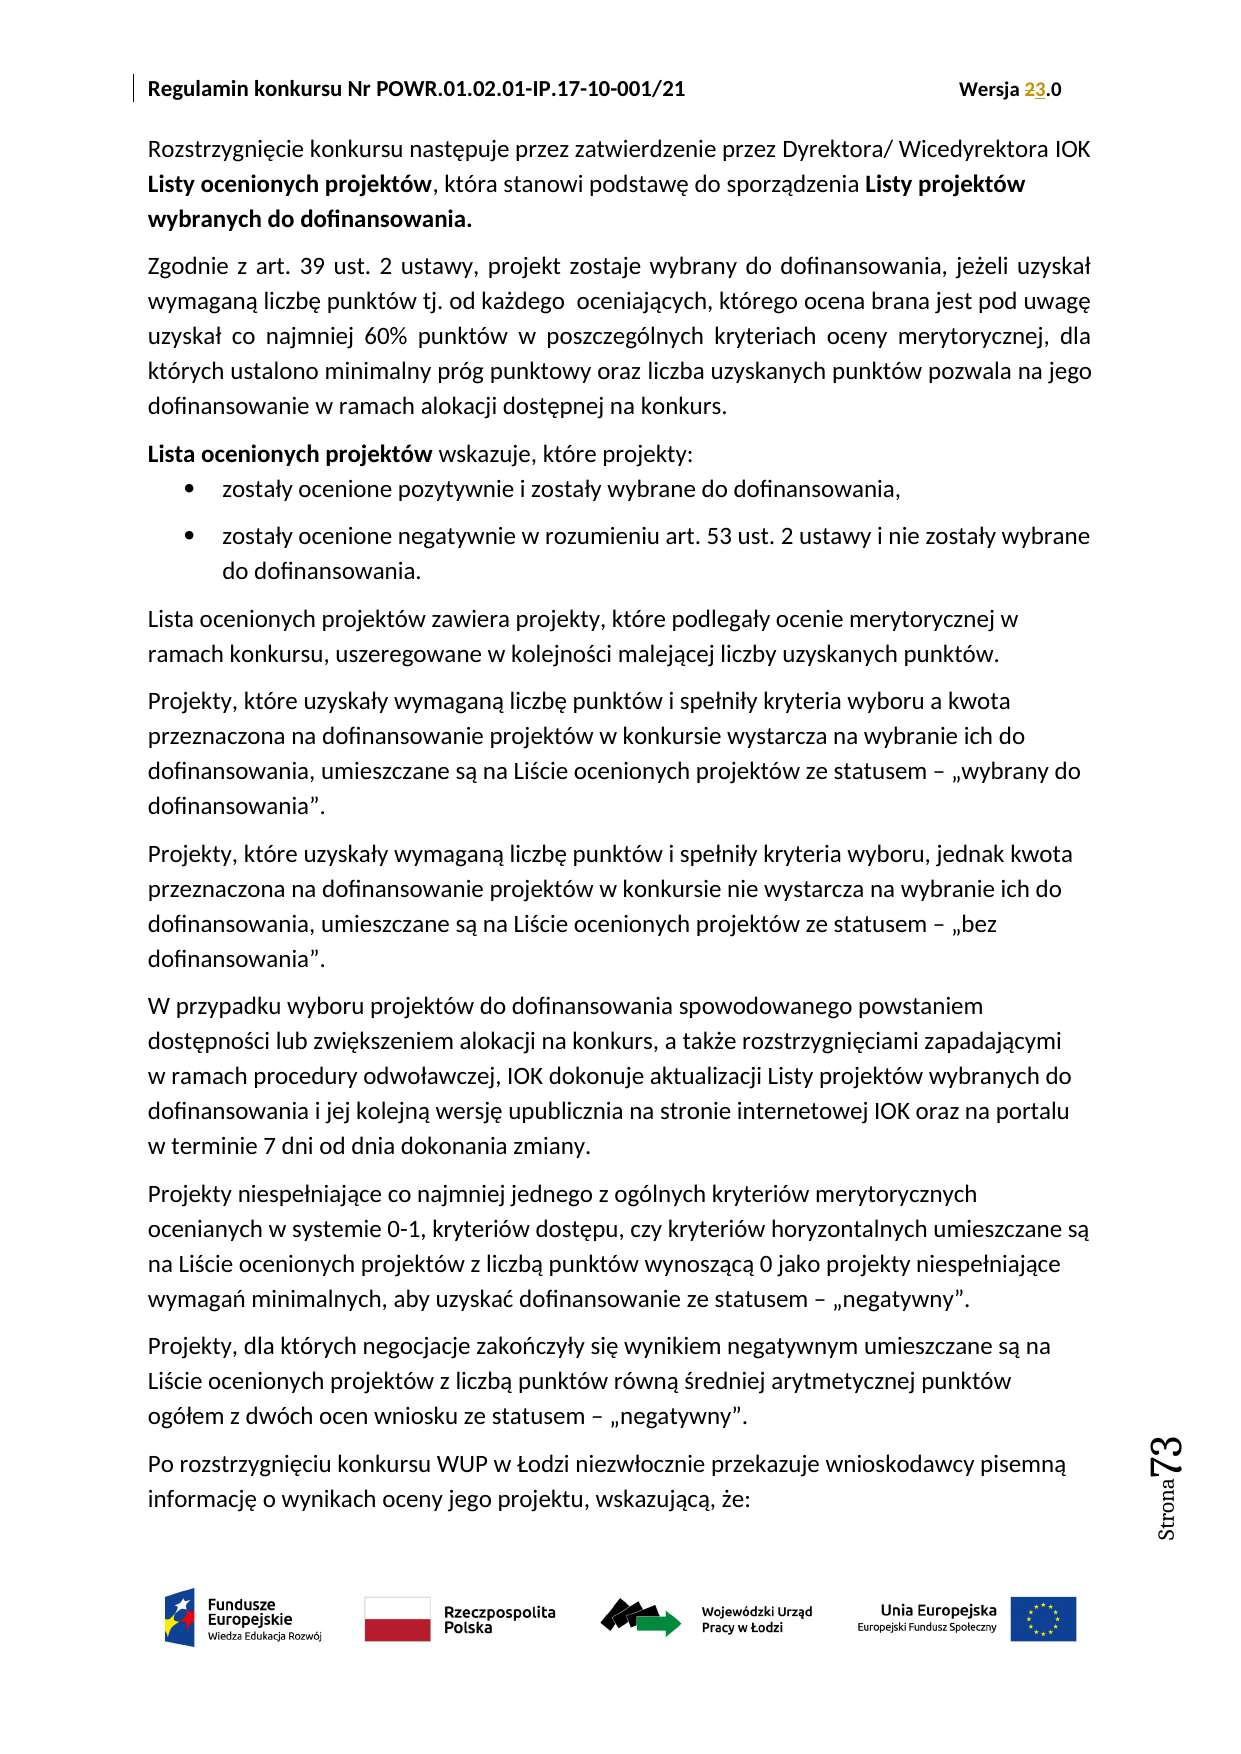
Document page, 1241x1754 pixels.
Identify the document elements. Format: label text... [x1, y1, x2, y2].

list zostały ocenione negatywnie w rozumieniu art. 53 ust. 2 ustawy i nie zostały wybrane do dofinansowania. [185, 520, 1093, 586]
list zostały ocenione pozytywnie i zostały wybrane do dofinansowania, [185, 473, 1093, 503]
text Projekty, które uzyskały wymaganą liczbę punktów i spełniły kryteria wyboru a kwota przeznaczona na dofinansowanie projektów w konkursie wystarcza na wybranie ich do dofinansowania, umieszczane są na Liście ocenionych projektów ze statusem – „wybrany do dofinansowania”. [148, 685, 1093, 821]
text Zgodnie z art. 39 ust. 2 ustawy, projekt zostaje wybrany do dofinansowania, jeżeli uzyskał wymaganą liczbę punktów tj. od każdego oceniających, którego ocena brana jest pod uwagę uzyskał co najmniej 60% punktów w poszczególnych kryteriach oceny merytorycznej, dla których ustalono minimalny próg punktowy oraz liczba uzyskanych punktów pozwala na jego dofinansowanie w ramach alokacji dostępnej na konkurs. [148, 250, 1093, 421]
text Rozstrzygnięcie konkursu następuje przez zatwierdzenie przez Dyrektora/ Wicedyrektora IOK Listy ocenionych projektów, która stanowi podstawę do sporządzenia Listy projektów wybranych do dofinansowania. [148, 133, 1093, 233]
text W przypadku wyboru projektów do dofinansowania spowodowanego powstaniem dostępności lub zwiększeniem alokacji na konkurs, a także rozstrzygnięciami zapadającymi w ramach procedury odwoławczej, IOK dokonuje aktualizacji Listy projektów wybranych do dofinansowania i jej kolejną wersję upublicznia na stronie internetowej IOK oraz na portalu w terminie 7 dni od dnia dokonania zmiany. [148, 990, 1093, 1161]
text Projekty niespełniające co najmniej jednego z ogólnych kryteriów merytorycznych ocenianych w systemie 0-1, kryteriów dostępu, czy kryteriów horyzontalnych umieszczane są na Liście ocenionych projektów z liczbą punktów wynoszącą 0 jako projekty niespełniające wymagań minimalnych, aby uzyskać dofinansowanie ze statusem – „negatywny”. [148, 1178, 1093, 1313]
text Lista ocenionych projektów wskazuje, które projekty: [148, 438, 1093, 468]
text Po rozstrzygnięciu konkursu WUP w Łodzi niezwłocznie przekazuje wnioskodawcy pisemną informację o wynikach oceny jego projektu, wskazującą, że: [148, 1448, 1093, 1513]
text Projekty, które uzyskały wymaganą liczbę punktów i spełniły kryteria wyboru, jednak kwota przeznaczona na dofinansowanie projektów w konkursie nie wystarcza na wybranie ich do dofinansowania, umieszczane są na Liście ocenionych projektów ze statusem – „bez dofinansowania”. [148, 838, 1093, 973]
text Lista ocenionych projektów zawiera projekty, które podlegały ocenie merytorycznej w ramach konkursu, uszeregowane w kolejności malejącej liczby uzyskanych punktów. [148, 603, 1093, 668]
picture [147, 1567, 1093, 1664]
text Projekty, dla których negocjacje zakończyły się wynikiem negatywnym umieszczane są na Liście ocenionych projektów z liczbą punktów równą średniej arytmetycznej punktów ogółem z dwóch ocen wniosku ze statusem – „negatywny”. [148, 1330, 1093, 1431]
